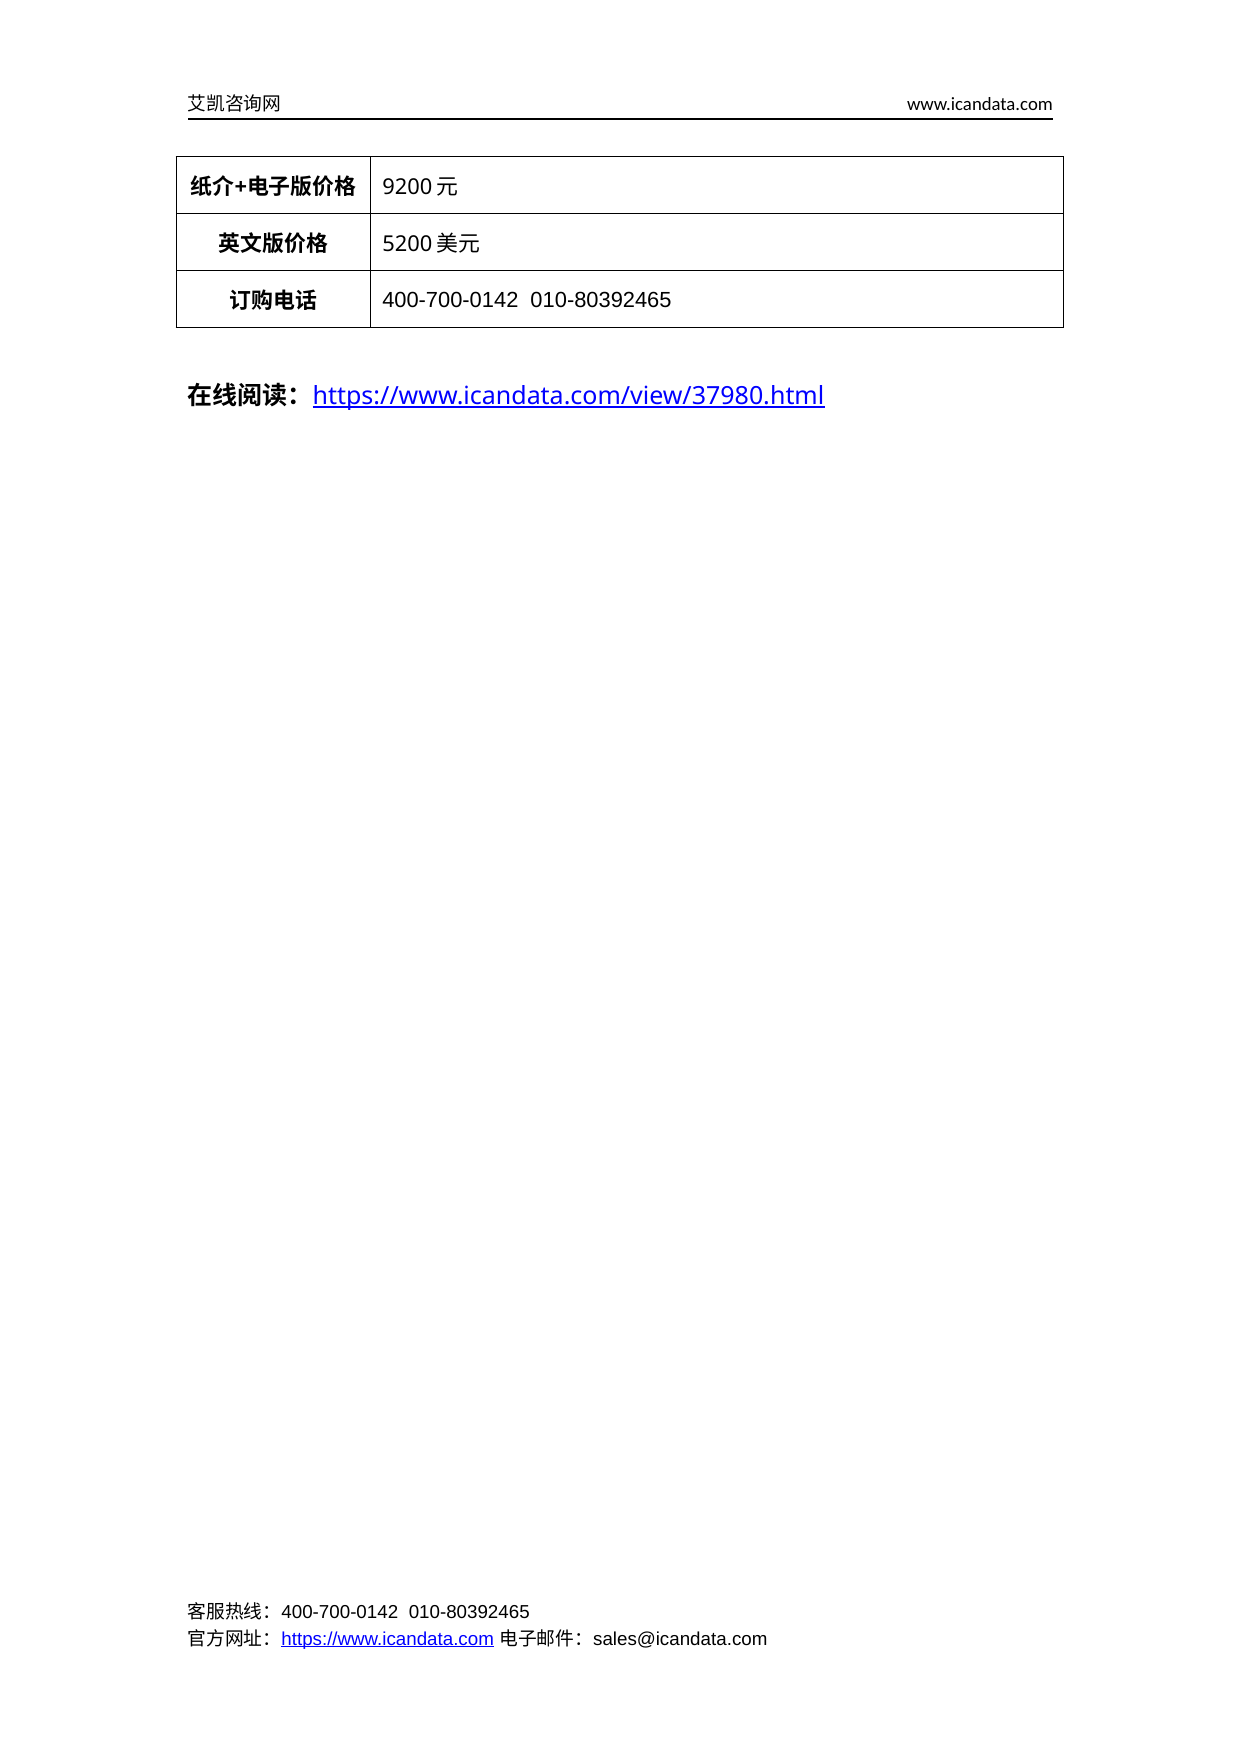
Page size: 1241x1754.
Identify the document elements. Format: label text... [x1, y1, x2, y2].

text 在线阅读：https://www.icandata.com/view/37980.html [187, 361, 1053, 426]
table_cell 纸介+电子版价格 [177, 157, 370, 213]
table_cell 英文版价格 [177, 214, 370, 270]
table_cell 5200美元 [371, 214, 1063, 270]
table_cell 400-700-0142 010-80392465 [371, 271, 1063, 327]
table_cell 订购电话 [177, 271, 370, 327]
table_cell 9200元 [371, 157, 1063, 213]
